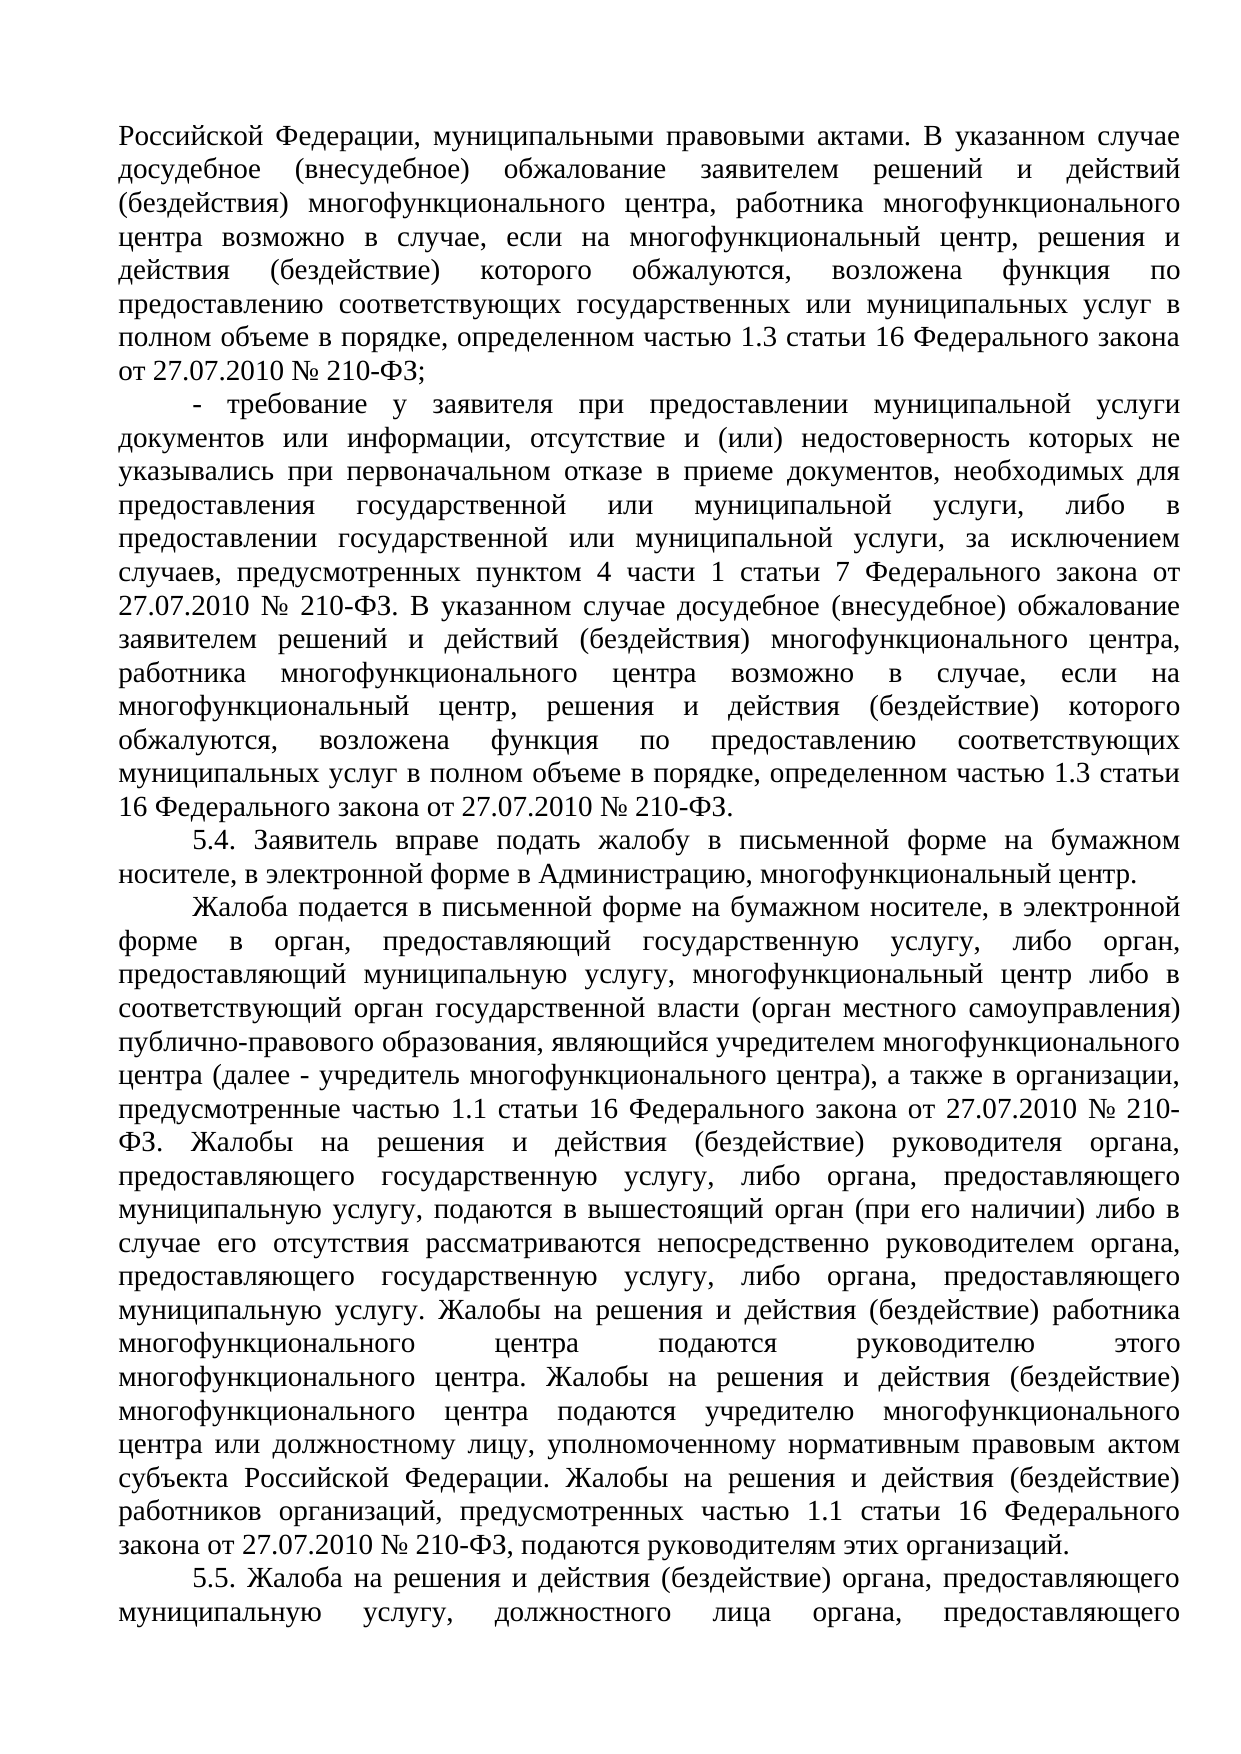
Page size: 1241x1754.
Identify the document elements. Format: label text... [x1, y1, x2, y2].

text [118, 1560, 1181, 1627]
text Жалоба подается в письменной форме на бумажном носителе, в электронной форме в орган, предоставляющий государственную услугу, либо орган, предоставляющий муниципальную услугу, многофункциональный центр либо в соответствующий орган государственной власти (орган местного самоуправления) публично-правового образования, являющийся учредителем многофункционального центра (далее - учредитель многофункционального центра), а также в организации, предусмотренные частью 1.1 статьи 16 Федерального закона от 27.07.2010 № 210-ФЗ. Жалобы на решения и действия (бездействие) руководителя органа, предоставляющего государственную услугу, либо органа, предоставляющего муниципальную услугу, подаются в вышестоящий орган (при его наличии) либо в случае его отсутствия рассматриваются непосредственно руководителем органа, предоставляющего государственную услугу, либо органа, предоставляющего муниципальную услугу. Жалобы на решения и действия (бездействие) работника многофункционального центра подаются руководителю этого многофункционального центра. Жалобы на решения и действия (бездействие) многофункционального центра подаются учредителю многофункционального центра или должностному лицу, уполномоченному нормативным правовым актом субъекта Российской Федерации. Жалобы на решения и действия (бездействие) работников организаций, предусмотренных частью 1.1 статьи 16 Федерального закона от 27.07.2010 № 210-ФЗ, подаются руководителям этих организаций. [118, 889, 1181, 1560]
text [118, 118, 1181, 386]
text - требование у заявителя при предоставлении муниципальной услуги документов или информации, отсутствие и (или) недостоверность которых не указывались при первоначальном отказе в приеме документов, необходимых для предоставления государственной или муниципальной услуги, либо в предоставлении государственной или муниципальной услуги, за исключением случаев, предусмотренных пунктом 4 части 1 статьи 7 Федерального закона от 27.07.2010 № 210-ФЗ. В указанном случае досудебное (внесудебное) обжалование заявителем решений и действий (бездействия) многофункционального центра, работника многофункционального центра возможно в случае, если на многофункциональный центр, решения и действия (бездействие) которого обжалуются, возложена функция по предоставлению соответствующих муниципальных услуг в полном объеме в порядке, определенном частью 1.3 статьи 16 Федерального закона от 27.07.2010 № 210-ФЗ. [118, 386, 1181, 822]
text 5.4. Заявитель вправе подать жалобу в письменной форме на бумажном носителе, в электронной форме в Администрацию, многофункциональный центр. [118, 822, 1181, 889]
